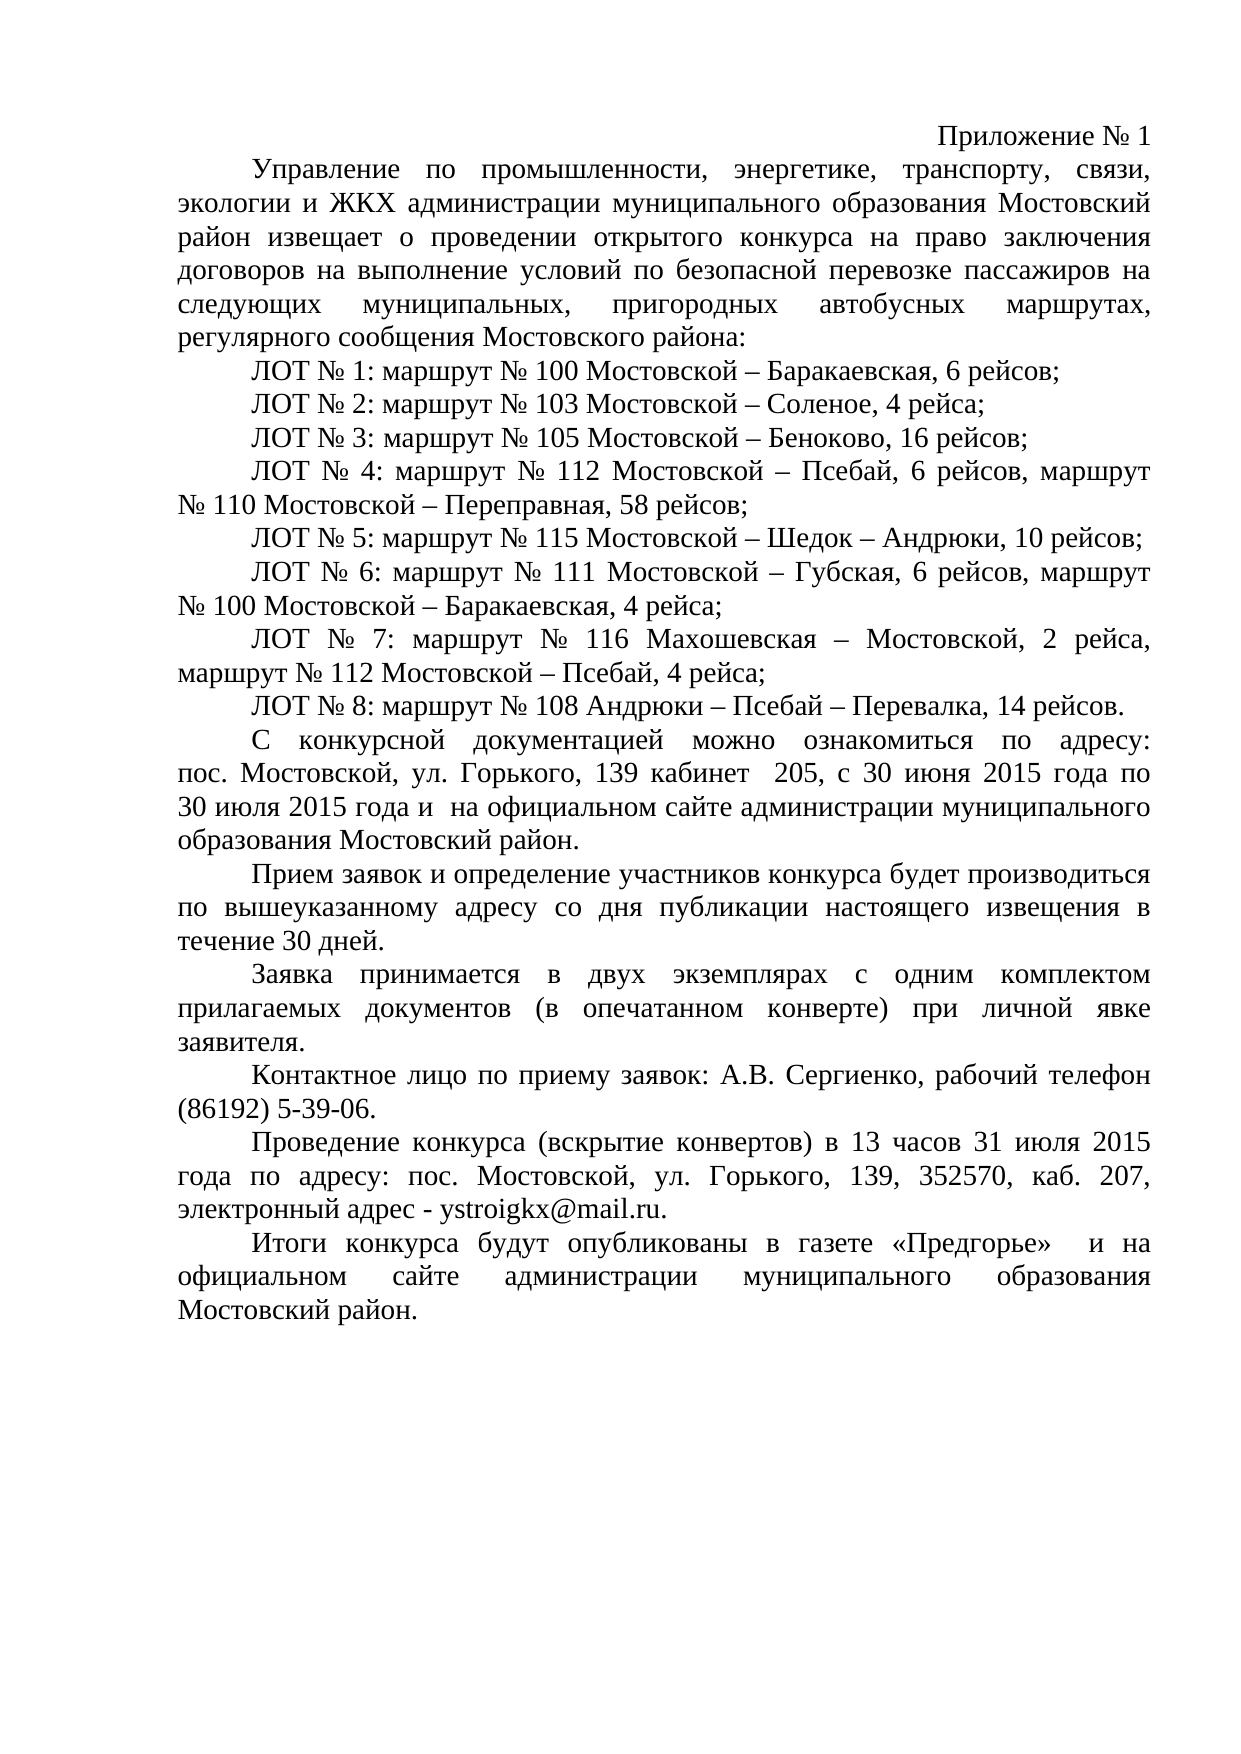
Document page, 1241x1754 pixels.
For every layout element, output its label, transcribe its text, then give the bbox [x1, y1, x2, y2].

text Приложение № 1 [177, 118, 1152, 152]
text ЛОТ № 6: маршрут № 111 Мостовской – Губская, 6 рейсов, маршрут № 100 Мостовской – Баракаевская, 4 рейса; [177, 554, 1152, 621]
text С конкурсной документацией можно ознакомиться по адресу: пос. Мостовской, ул. Горького, 139 кабинет 205, с 30 июня 2015 года по 30 июля 2015 года и на официальном сайте администрации муниципального образования Мостовский район. [177, 722, 1152, 856]
text Проведение конкурса (вскрытие конвертов) в 13 часов 31 июля 2015 года по адресу: пос. Мостовской, ул. Горького, 139, 352570, каб. 207, электронный адрес - ystroigkx@mail.ru. [177, 1124, 1152, 1225]
text Контактное лицо по приему заявок: А.В. Сергиенко, рабочий телефон (86192) 5-39-06. [177, 1057, 1152, 1124]
text ЛОТ № 5: маршрут № 115 Мостовской – Шедок – Андрюки, 10 рейсов; [177, 521, 1152, 554]
text ЛОТ № 8: маршрут № 108 Андрюки – Псебай – Перевалка, 14 рейсов. [177, 688, 1152, 722]
text ЛОТ № 7: маршрут № 116 Махошевская – Мостовской, 2 рейса, маршрут № 112 Мостовской – Псебай, 4 рейса; [177, 621, 1152, 688]
text ЛОТ № 2: маршрут № 103 Мостовской – Соленое, 4 рейса; [177, 386, 1152, 420]
text Прием заявок и определение участников конкурса будет производиться по вышеуказанному адресу со дня публикации настоящего извещения в течение 30 дней. [177, 856, 1152, 957]
text Управление по промышленности, энергетике, транспорту, связи, экологии и ЖКХ администрации муниципального образования Мостовский район извещает о проведении открытого конкурса на право заключения договоров на выполнение условий по безопасной перевозке пассажиров на следующих муниципальных, пригородных автобусных маршрутах, регулярного сообщения Мостовского района: [177, 152, 1152, 353]
text Заявка принимается в двух экземплярах с одним комплектом прилагаемых документов (в опечатанном конверте) при личной явке заявителя. [177, 957, 1152, 1057]
text Итоги конкурса будут опубликованы в газете «Предгорье» и на официальном сайте администрации муниципального образования Мостовский район. [177, 1225, 1152, 1326]
text ЛОТ № 1: маршрут № 100 Мостовской – Баракаевская, 6 рейсов; [177, 353, 1152, 386]
text ЛОТ № 3: маршрут № 105 Мостовской – Беноково, 16 рейсов; [177, 420, 1152, 453]
text ЛОТ № 4: маршрут № 112 Мостовской – Псебай, 6 рейсов, маршрут № 110 Мостовской – Переправная, 58 рейсов; [177, 453, 1152, 521]
